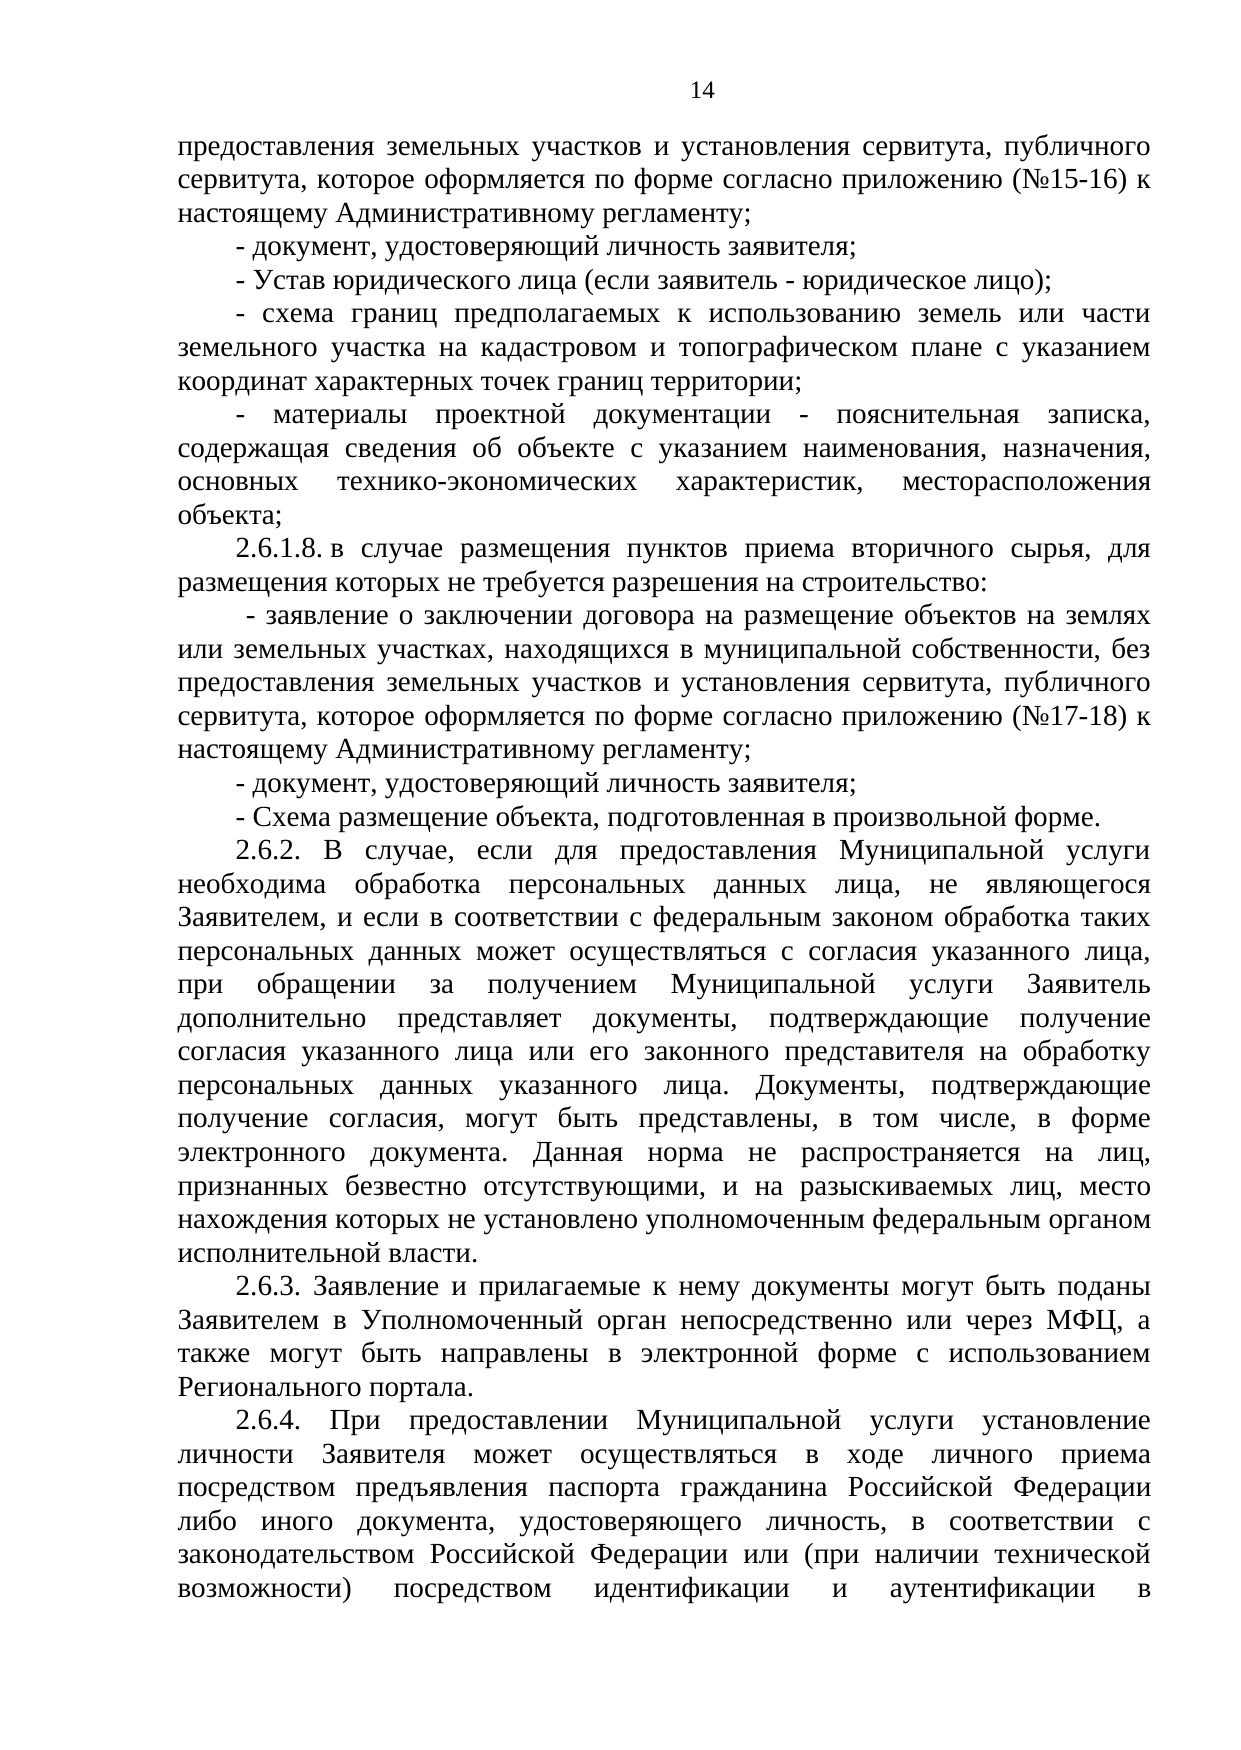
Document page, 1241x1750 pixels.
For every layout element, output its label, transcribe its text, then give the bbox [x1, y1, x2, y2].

text 2.6.2. В случае, если для предоставления Муниципальной услуги необходима обработка персональных данных лица, не являющегося Заявителем, и если в соответствии с федеральным законом обработка таких персональных данных может осуществляться с согласия указанного лица, при обращении за получением Муниципальной услуги Заявитель дополнительно представляет документы, подтверждающие получение согласия указанного лица или его законного представителя на обработку персональных данных указанного лица. Документы, подтверждающие получение согласия, могут быть представлены, в том числе, в форме электронного документа. Данная норма не распространяется на лиц, признанных безвестно отсутствующими, и на разыскиваемых лиц, место нахождения которых не установлено уполномоченным федеральным органом исполнительной власти. [177, 832, 1152, 1268]
text - документ, удостоверяющий личность заявителя; [177, 765, 1152, 799]
text - Схема размещение объекта, подготовленная в произвольной форме. [177, 799, 1152, 832]
text 2.6.1.8. в случае размещения пунктов приема вторичного сырья, для размещения которых не требуется разрешения на строительство: [177, 530, 1152, 597]
text 2.6.3. Заявление и прилагаемые к нему документы могут быть поданы Заявителем в Уполномоченный орган непосредственно или через МФЦ, а также могут быть направлены в электронной форме с использованием Регионального портала. [177, 1268, 1152, 1402]
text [177, 128, 1152, 228]
text - заявление о заключении договора на размещение объектов на землях или земельных участках, находящихся в муниципальной собственности, без предоставления земельных участков и установления сервитута, публичного сервитута, которое оформляется по форме согласно приложению (№17-18) к настоящему Административному регламенту; [177, 597, 1152, 765]
text - материалы проектной документации - пояснительная записка, содержащая сведения об объекте с указанием наименования, назначения, основных технико-экономических характеристик, месторасположения объекта; [177, 396, 1152, 530]
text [177, 1402, 1152, 1604]
text - Устав юридического лица (если заявитель - юридическое лицо); [177, 262, 1152, 296]
text - схема границ предполагаемых к использованию земель или части земельного участка на кадастровом и топографическом плане с указанием координат характерных точек границ территории; [177, 296, 1152, 396]
text - документ, удостоверяющий личность заявителя; [177, 228, 1152, 262]
